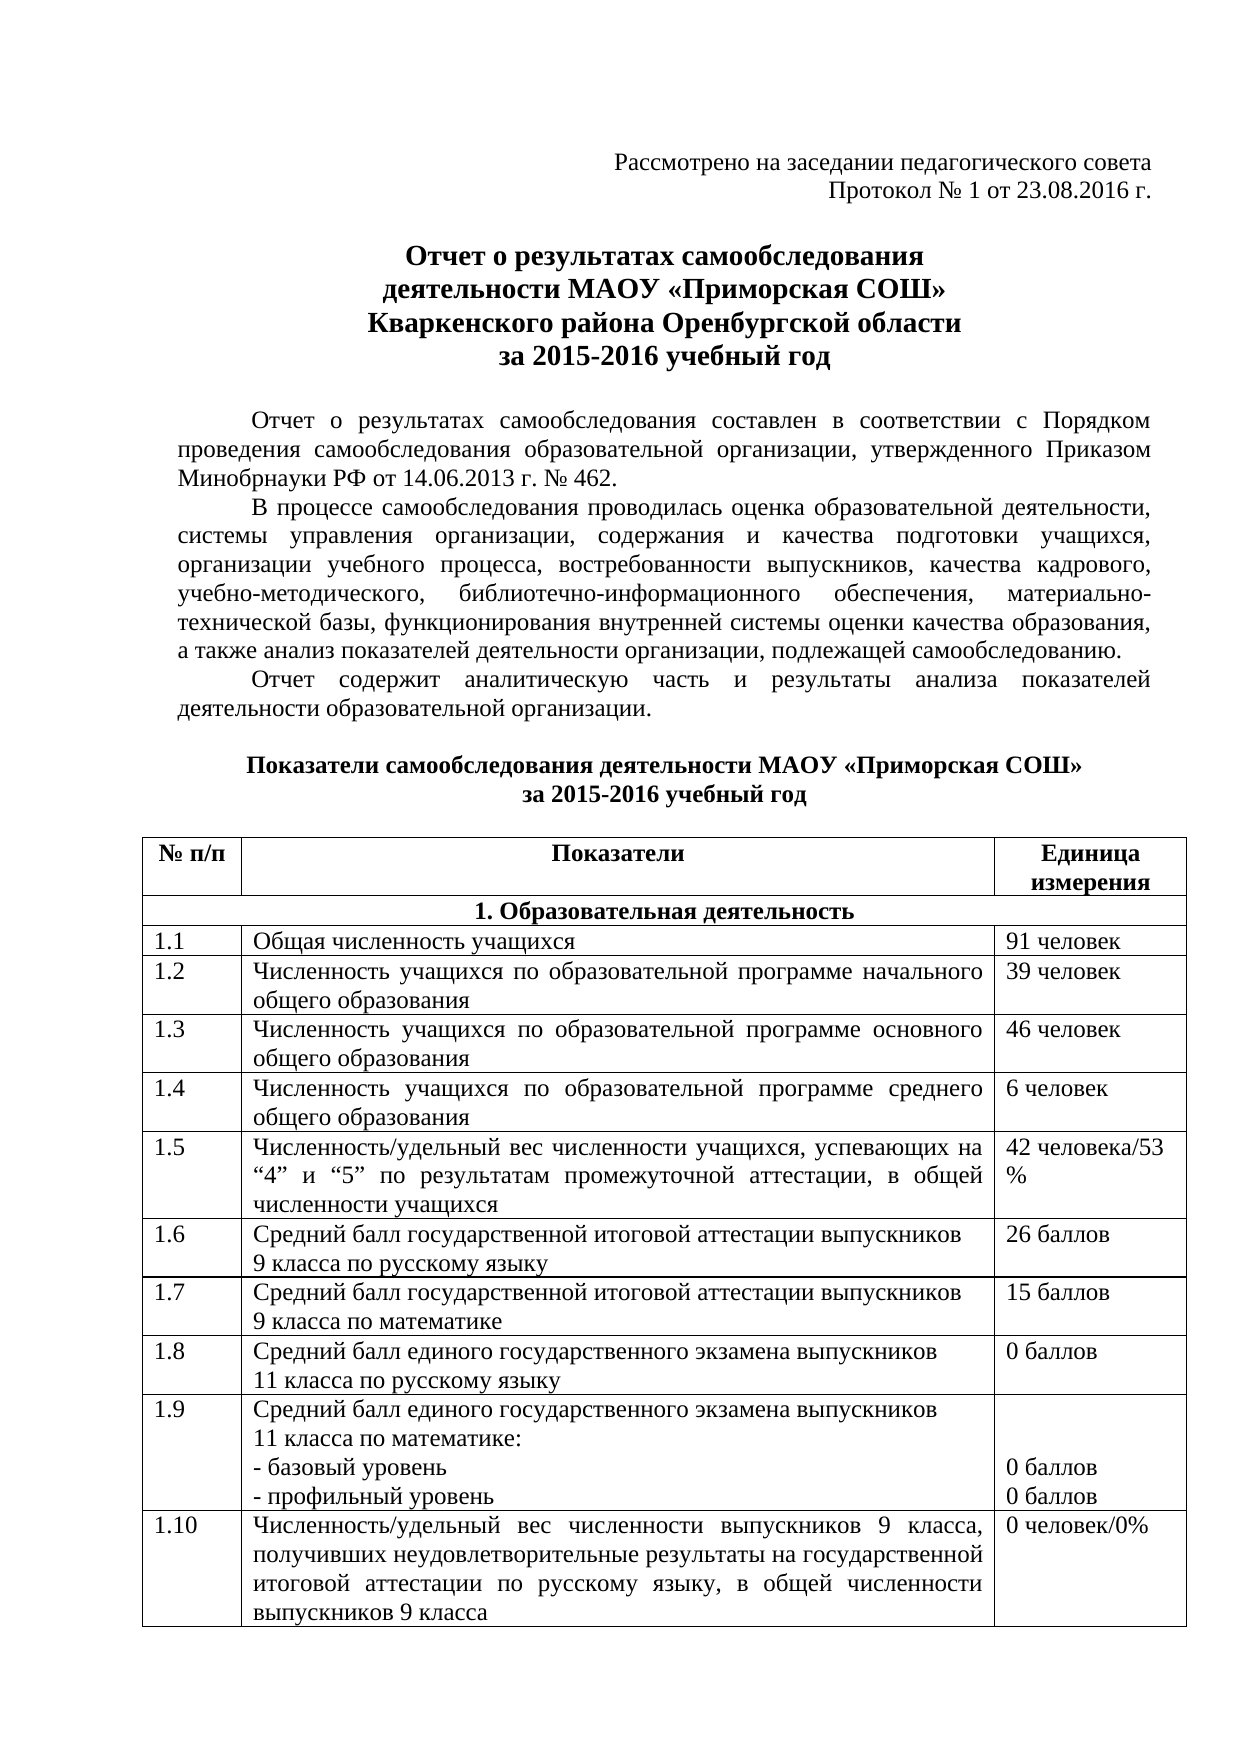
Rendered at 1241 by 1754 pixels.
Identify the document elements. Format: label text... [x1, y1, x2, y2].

table_cell 6 человек [995, 1073, 1186, 1131]
table_cell 46 человек [995, 1015, 1186, 1072]
table_cell Средний балл государственной итоговой аттестации выпускников 9 класса по математике [242, 1278, 994, 1335]
table_cell Численность учащихся по образовательной программе среднего общего образования [242, 1073, 994, 1131]
text за 2015-2016 учебный год [177, 779, 1152, 808]
table_cell 1.2 [143, 956, 241, 1013]
text за 2015-2016 учебный год [177, 338, 1152, 372]
text деятельности МАОУ «Приморская СОШ» [177, 271, 1152, 305]
table_cell 1.4 [143, 1073, 241, 1131]
table_cell 1.5 [143, 1132, 241, 1218]
table_header № п/п [143, 838, 241, 895]
table_cell 0 баллов [995, 1336, 1186, 1393]
table_cell Средний балл государственной итоговой аттестации выпускников 9 класса по русскому языку [242, 1219, 994, 1276]
table_cell 91 человек [995, 926, 1186, 955]
table_cell 1.6 [143, 1219, 241, 1276]
text Кваркенского района Оренбургской области [177, 305, 1152, 338]
table_cell 1.7 [143, 1278, 241, 1335]
table_cell 15 баллов [995, 1278, 1186, 1335]
table_cell 39 человек [995, 956, 1186, 1013]
text Отчет о результатах самообследования составлен в соответствии с Порядком проведения самообследования образовательной организации, утвержденного Приказом Минобрнауки РФ от 14.06.2013 г. № 462. [177, 406, 1152, 492]
text Отчет о результатах самообследования [177, 238, 1152, 271]
table_cell 42 человека/53 % [995, 1132, 1186, 1218]
table_cell Численность/удельный вес численности выпускников 9 класса, получивших неудовлетворительные результаты на государственной итоговой аттестации по русскому языку, в общей численности выпускников 9 класса [242, 1511, 994, 1626]
table_cell Общая численность учащихся [242, 926, 994, 955]
table_cell 0 человек/0% [995, 1511, 1186, 1626]
text В процессе самообследования проводилась оценка образовательной деятельности, системы управления организации, содержания и качества подготовки учащихся, организации учебного процесса, востребованности выпускников, качества кадрового, учебно-методического, библиотечно-информационного обеспечения, материально-технической базы, функционирования внутренней системы оценки качества образования, а также анализ показателей деятельности организации, подлежащей самообследованию. [177, 492, 1152, 664]
table_cell 1. Образовательная деятельность [143, 896, 1186, 925]
text Показатели самообследования деятельности МАОУ «Приморская СОШ» [177, 751, 1152, 779]
table_header Единица измерения [995, 838, 1186, 895]
table_cell 1.9 [143, 1395, 241, 1509]
text Рассмотрено на заседании педагогического совета [177, 147, 1152, 176]
table_cell 0 баллов 0 баллов [995, 1395, 1186, 1509]
table_cell 26 баллов [995, 1219, 1186, 1276]
table_cell 1.1 [143, 926, 241, 955]
table_cell 1.8 [143, 1336, 241, 1393]
table_cell Численность учащихся по образовательной программе основного общего образования [242, 1015, 994, 1072]
table_cell 1.10 [143, 1511, 241, 1626]
text Отчет содержит аналитическую часть и результаты анализа показателей деятельности образовательной организации. [177, 664, 1152, 722]
table_cell Численность учащихся по образовательной программе начального общего образования [242, 956, 994, 1013]
table_cell 1.3 [143, 1015, 241, 1072]
text Протокол № 1 от 23.08.2016 г. [177, 176, 1152, 204]
table_cell Средний балл единого государственного экзамена выпускников 11 класса по математике: - базовый уровень - профильный уровень [242, 1395, 994, 1509]
table_cell Средний балл единого государственного экзамена выпускников 11 класса по русскому языку [242, 1336, 994, 1393]
table_header Показатели [242, 838, 994, 895]
table_cell Численность/удельный вес численности учащихся, успевающих на “4” и “5” по результатам промежуточной аттестации, в общей численности учащихся [242, 1132, 994, 1218]
